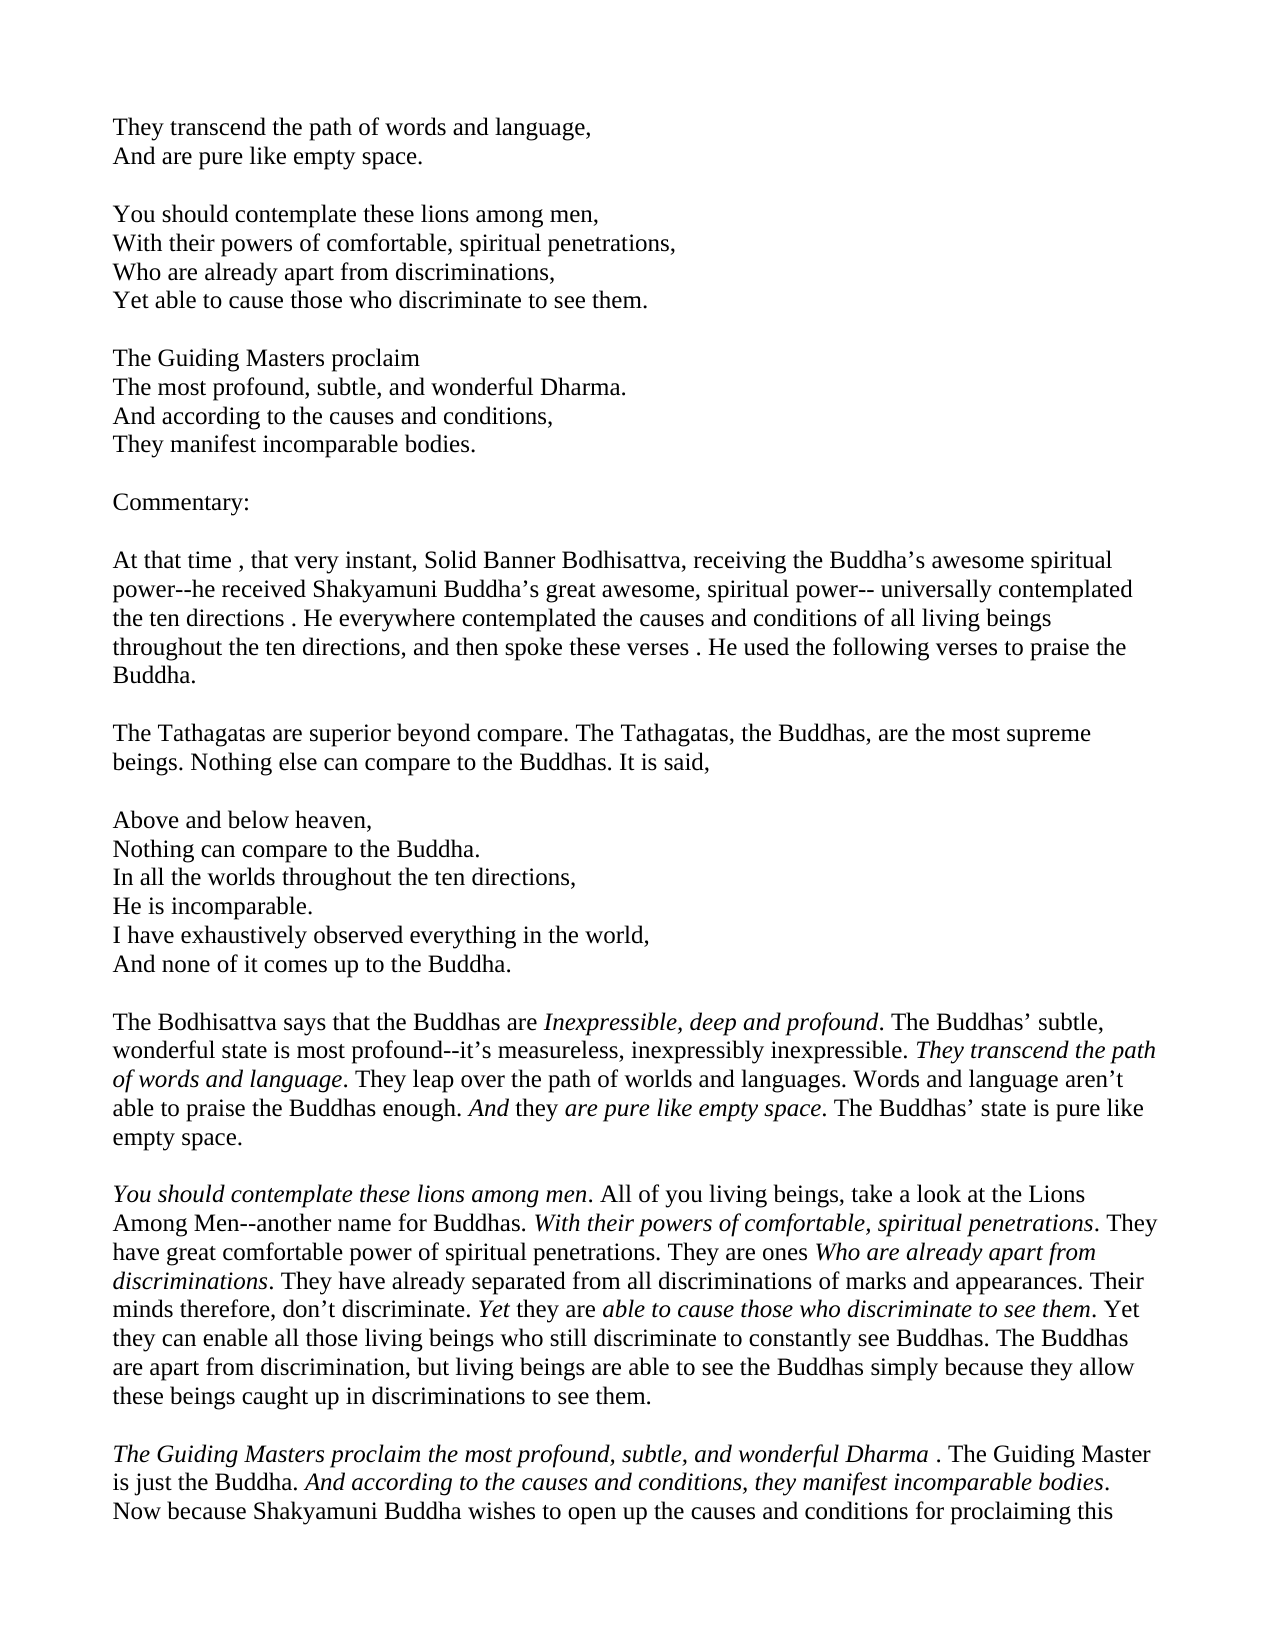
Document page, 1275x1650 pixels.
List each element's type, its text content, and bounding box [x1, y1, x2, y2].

text Commentary: [112, 487, 1162, 516]
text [112, 1439, 1162, 1525]
text The Tathagatas are superior beyond compare. The Tathagatas, the Buddhas, are the most supreme beings. Nothing else can compare to the Buddhas. It is said, [112, 718, 1162, 776]
text You should contemplate these lions among men. All of you living beings, take a look at the Lions Among Men--another name for Buddhas. With their powers of comfortable, spiritual penetrations. They have great comfortable power of spiritual penetrations. They are ones Who are already apart from discriminations. They have already separated from all discriminations of marks and appearances. Their minds therefore, don’t discriminate. Yet they are able to cause those who discriminate to see them. Yet they can enable all those living beings who still discriminate to constantly see Buddhas. The Buddhas are apart from discrimination, but living beings are able to see the Buddhas simply because they allow these beings caught up in discriminations to see them. [112, 1179, 1162, 1409]
text The Guiding Masters proclaim The most profound, subtle, and wonderful Dharma. And according to the causes and conditions, They manifest incomparable bodies. [112, 343, 1162, 458]
text At that time , that very instant, Solid Banner Bodhisattva, receiving the Buddha’s awesome spiritual power--he received Shakyamuni Buddha’s great awesome, spiritual power-- universally contemplated the ten directions . He everywhere contemplated the causes and conditions of all living beings throughout the ten directions, and then spoke these verses . He used the following verses to praise the Buddha. [112, 545, 1162, 689]
text Above and below heaven, Nothing can compare to the Buddha. In all the worlds throughout the ten directions, He is incomparable. I have exhaustively observed everything in the world, And none of it comes up to the Buddha. [112, 805, 1162, 977]
text The Bodhisattva says that the Buddhas are Inexpressible, deep and profound. The Buddhas’ subtle, wonderful state is most profound--it’s measureless, inexpressibly inexpressible. They transcend the path of words and language. They leap over the path of worlds and languages. Words and language aren’t able to praise the Buddhas enough. And they are pure like empty space. The Buddhas’ state is pure like empty space. [112, 1007, 1162, 1150]
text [112, 112, 1162, 170]
text You should contemplate these lions among men, With their powers of comfortable, spiritual penetrations, Who are already apart from discriminations, Yet able to cause those who discriminate to see them. [112, 199, 1162, 314]
